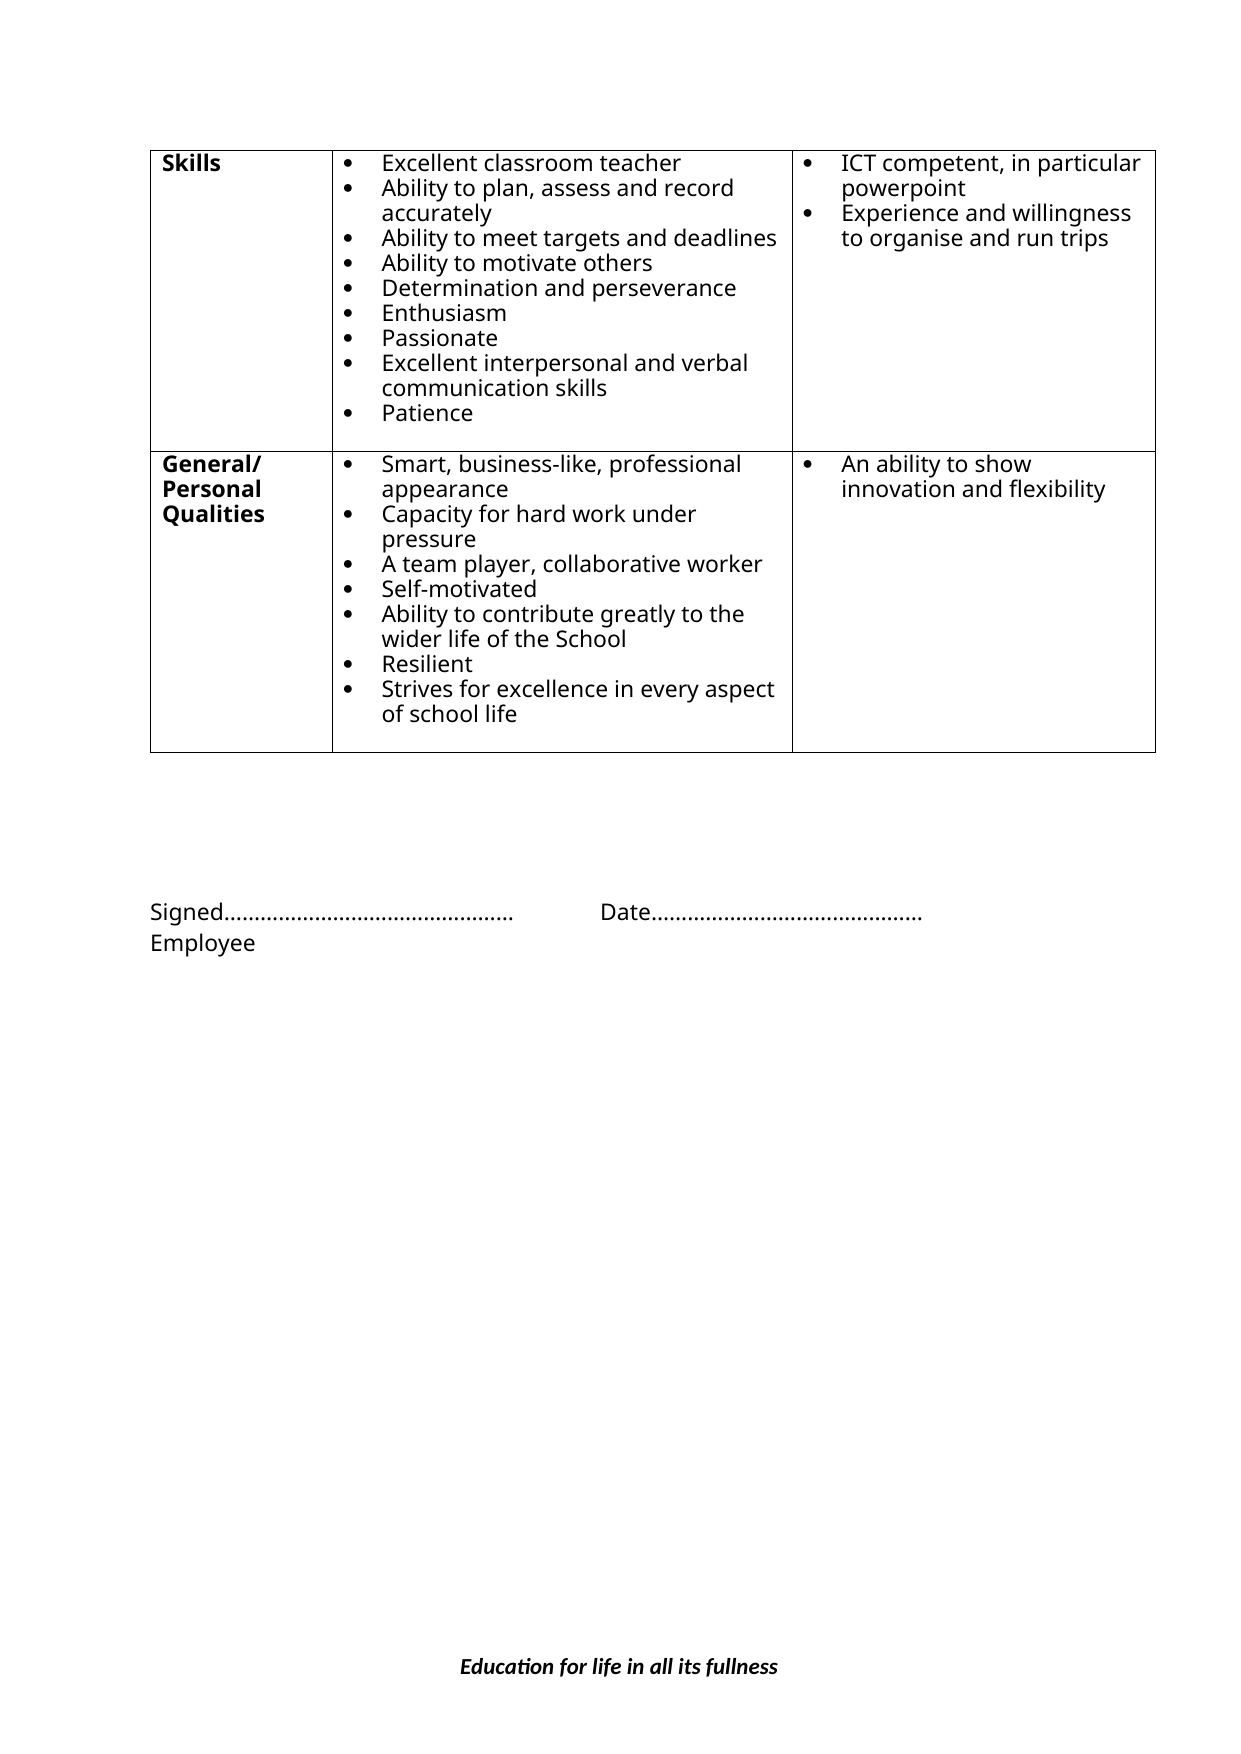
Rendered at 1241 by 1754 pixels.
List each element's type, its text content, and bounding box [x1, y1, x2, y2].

table_cell An ability to show innovation and flexibility [793, 452, 1155, 752]
table_cell ICT competent, in particular powerpoint Experience and willingness to organise and run trips [793, 151, 1155, 451]
text Employee [150, 927, 1090, 958]
text Signed………………………………………… Date……………………………………… [150, 896, 1090, 927]
table_cell Excellent classroom teacher Ability to plan, assess and record accurately Ability to meet targets and deadlines Ability to motivate others Determination and perseverance Enthusiasm Passionate Excellent interpersonal and verbal communication skills Patience [333, 151, 792, 451]
table_cell Skills [151, 151, 332, 451]
table_cell Smart, business-like, professional appearance Capacity for hard work under pressure A team player, collaborative worker Self-motivated Ability to contribute greatly to the wider life of the School Resilient Strives for excellence in every aspect of school life [333, 452, 792, 752]
table_cell General/ Personal Qualities [151, 452, 332, 752]
